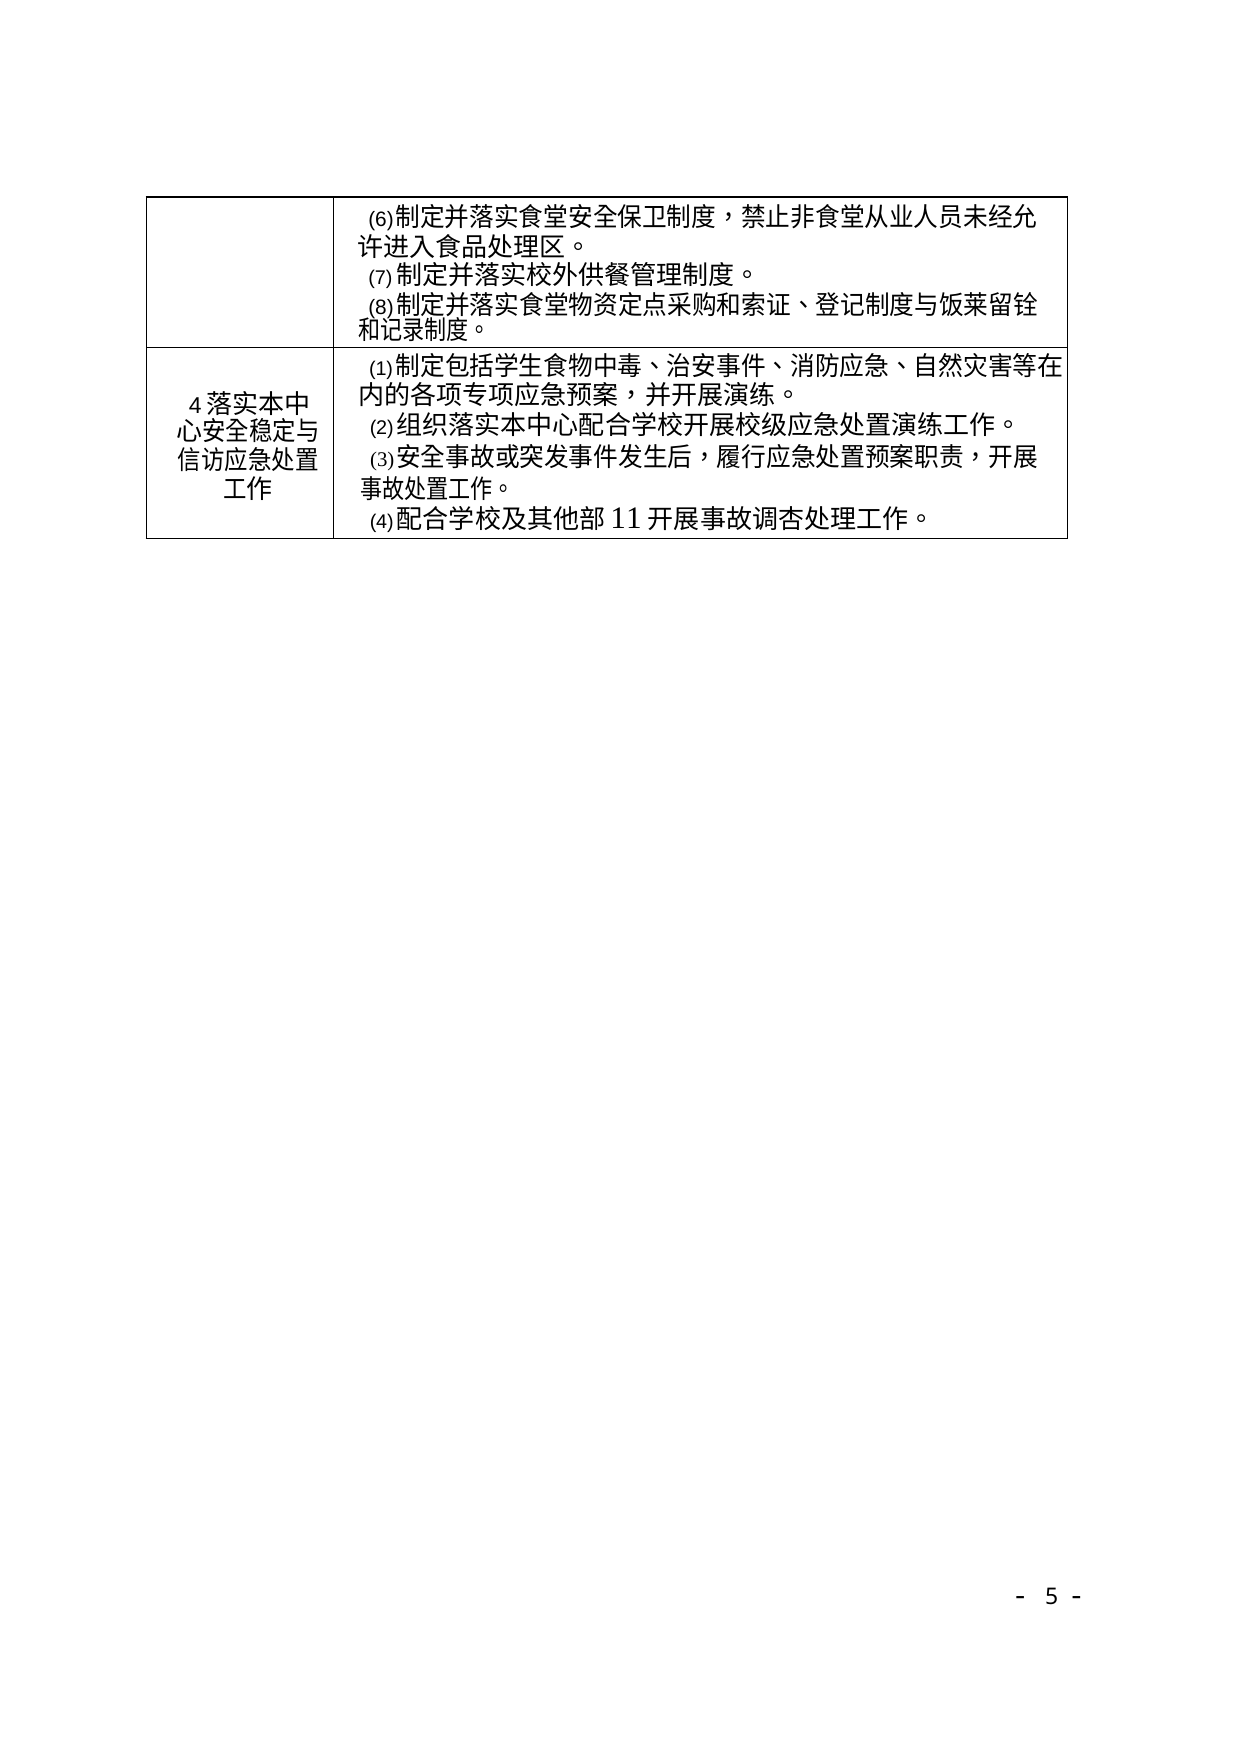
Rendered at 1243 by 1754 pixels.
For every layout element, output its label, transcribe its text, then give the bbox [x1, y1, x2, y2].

table_header 制定并落实食堂安全保卫制度，禁止非食堂从业人员未经允许进入食品处理区。 制定并落实校外供餐管理制度。 制定并落实食堂物资定点采购和索证、登记制度与饭莱留铨 和记录制度。 [334, 198, 1067, 347]
table_header [147, 198, 333, 347]
table_cell 4落实本中心安全稳定与信访应急处置工作 [147, 348, 333, 538]
table_cell 制定包括学生食物中毒、治安事件、消防应急、自然灾害等在内的各项专项应急预案，并开展演练。 组织落实本中心配合学校开展校级应急处置演练工作。 安全事故或突发事件发生后，履行应急处置预案职责，开展 事故处置工作。 配合学校及其他部11开展事故调杏处理工作。 [334, 348, 1067, 538]
